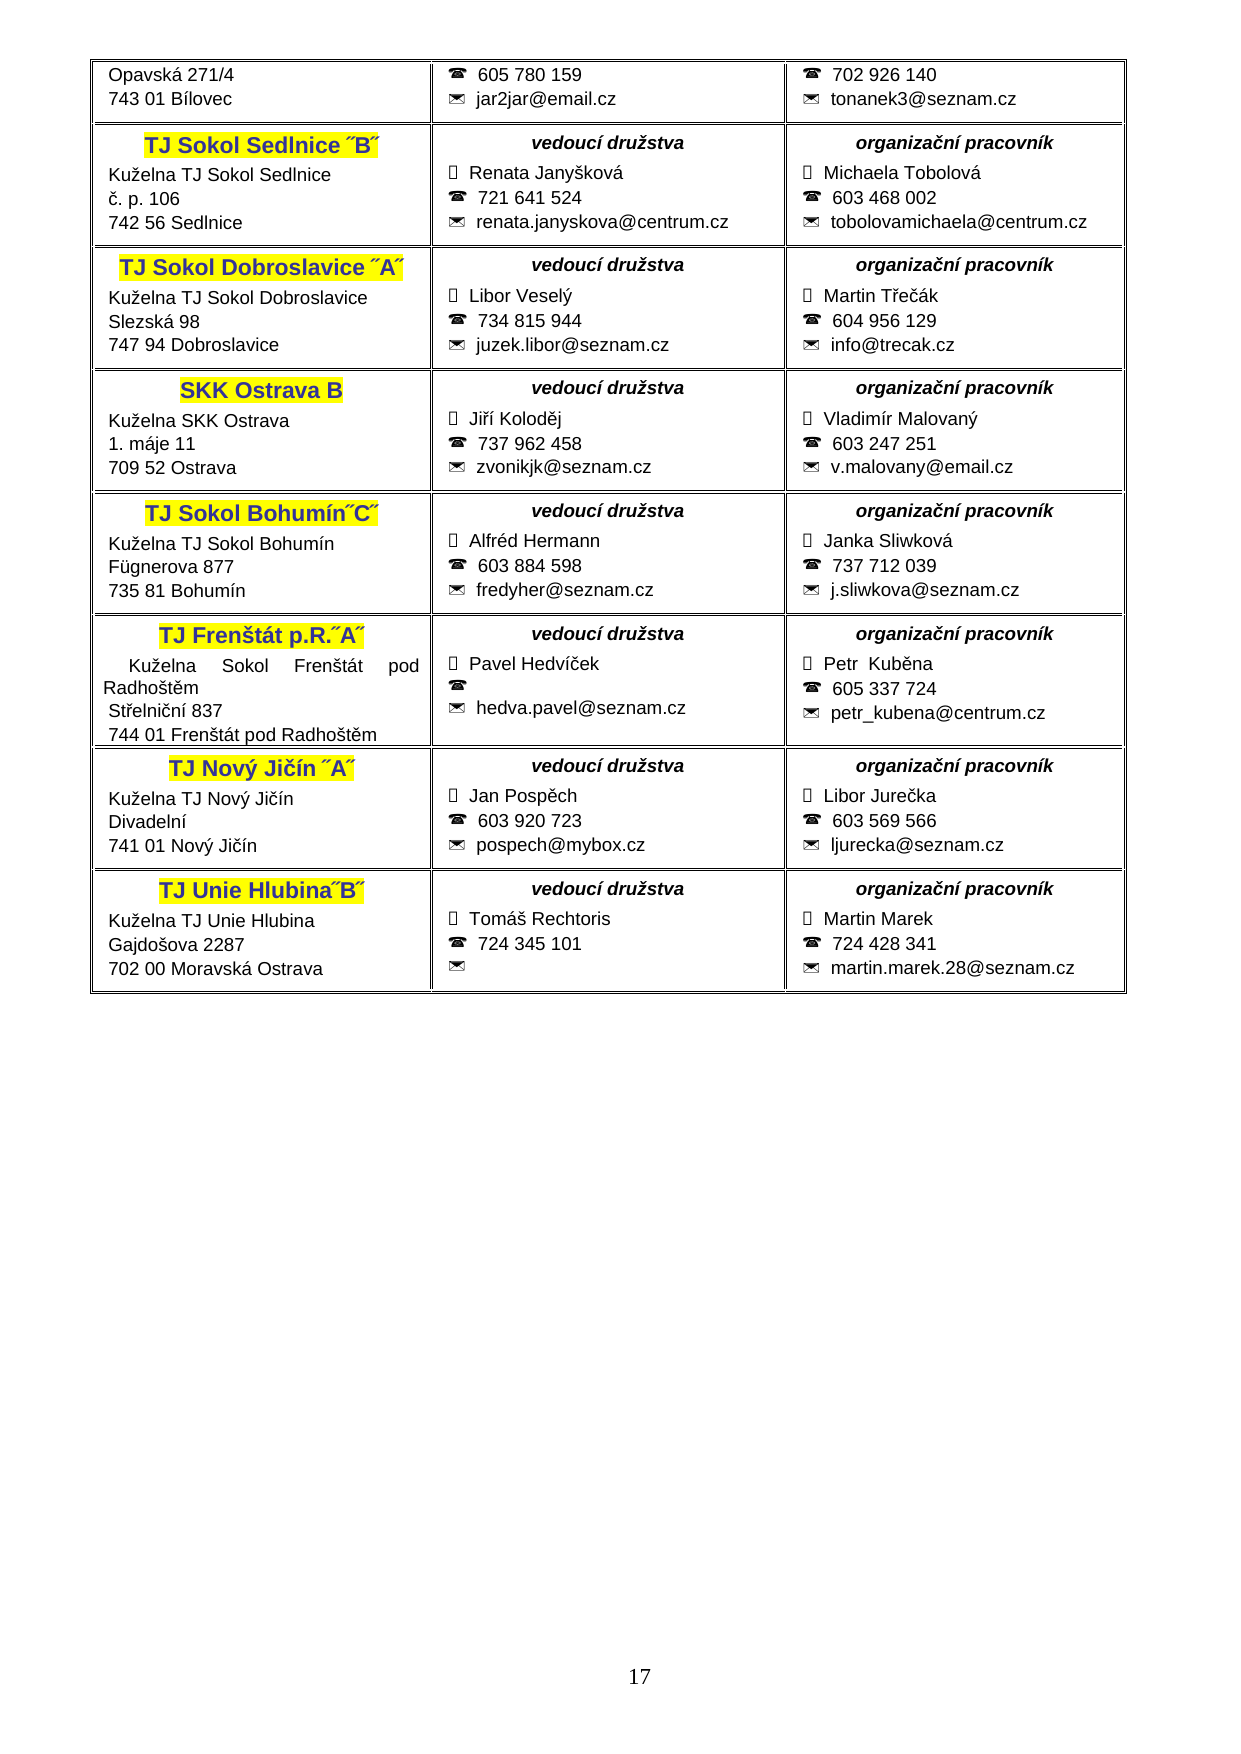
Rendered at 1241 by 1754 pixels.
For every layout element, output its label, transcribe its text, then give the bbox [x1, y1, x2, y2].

table_cell TJ Frenštát p.R.˝A˝ Kuželna Sokol Frenštát pod Radhoštěm Střelniční 837 744 01 Frenštát pod Radhoštěm [92, 613, 431, 745]
table_cell vedoucí družstva 👤 Pavel Hedvíček hedva.pavel@seznam.cz [433, 616, 784, 745]
table_cell vedoucí družstva 👤 Alfréd Hermann 603 884 598 fredyher@seznam.cz [433, 494, 784, 613]
table_cell TJ Nový Jičín ˝A˝ Kuželna TJ Nový Jičín Divadelní 741 01 Nový Jičín [92, 745, 431, 868]
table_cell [93, 62, 431, 122]
table_cell organizační pracovník 👤 Libor Jurečka 603 569 566 ljurecka@seznam.cz [786, 745, 1125, 868]
table_cell organizační pracovník 👤 Vladimír Malovaný 603 247 251 v.malovany@email.cz [787, 368, 1124, 490]
table_cell vedoucí družstva 👤 Tomáš Rechtoris 724 345 101 [431, 868, 786, 991]
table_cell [431, 60, 786, 122]
table_cell organizační pracovník 👤 Martin Marek 724 428 341 martin.marek.28@seznam.cz [786, 868, 1125, 991]
table_cell organizační pracovník 👤 Janka Sliwková 737 712 039 j.sliwkova@seznam.cz [786, 490, 1125, 613]
table_cell organizační pracovník 👤 Martin Třečák 604 956 129 info@trecak.cz [786, 245, 1125, 368]
table_cell vedoucí družstva 👤 Jan Pospěch 603 920 723 pospech@mybox.cz [433, 749, 784, 868]
table_cell TJ Unie Hlubina˝B˝ Kuželna TJ Unie Hlubina Gajdošova 2287 702 00 Moravská Ostrava [92, 868, 431, 991]
table_cell vedoucí družstva 👤 Jiří Koloděj 737 962 458 zvonikjk@seznam.cz [433, 371, 784, 490]
table_cell TJ Sokol Bohumín˝C˝ Kuželna TJ Sokol Bohumín Fügnerova 877 735 81 Bohumín [92, 490, 431, 613]
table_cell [786, 62, 1124, 122]
table_cell TJ Sokol Sedlnice ˝B˝ Kuželna TJ Sokol Sedlnice č. p. 106 742 56 Sedlnice [92, 122, 431, 245]
table_cell organizační pracovník 👤 Petr Kuběna 605 337 724 petr_kubena@centrum.cz [786, 613, 1125, 745]
table_cell organizační pracovník 👤 Michaela Tobolová 603 468 002 tobolovamichaela@centrum.cz [786, 122, 1125, 245]
table_cell vedoucí družstva 👤 Renata Janyšková 721 641 524 renata.janyskova@centrum.cz [433, 125, 784, 245]
table_cell SKK Ostrava B Kuželna SKK Ostrava 1. máje 11 709 52 Ostrava [93, 368, 430, 490]
table_cell TJ Sokol Dobroslavice ˝A˝ Kuželna TJ Sokol Dobroslavice Slezská 98 747 94 Dobroslavice [92, 245, 431, 368]
table_cell vedoucí družstva 👤 Libor Veselý 734 815 944 juzek.libor@seznam.cz [433, 248, 784, 368]
